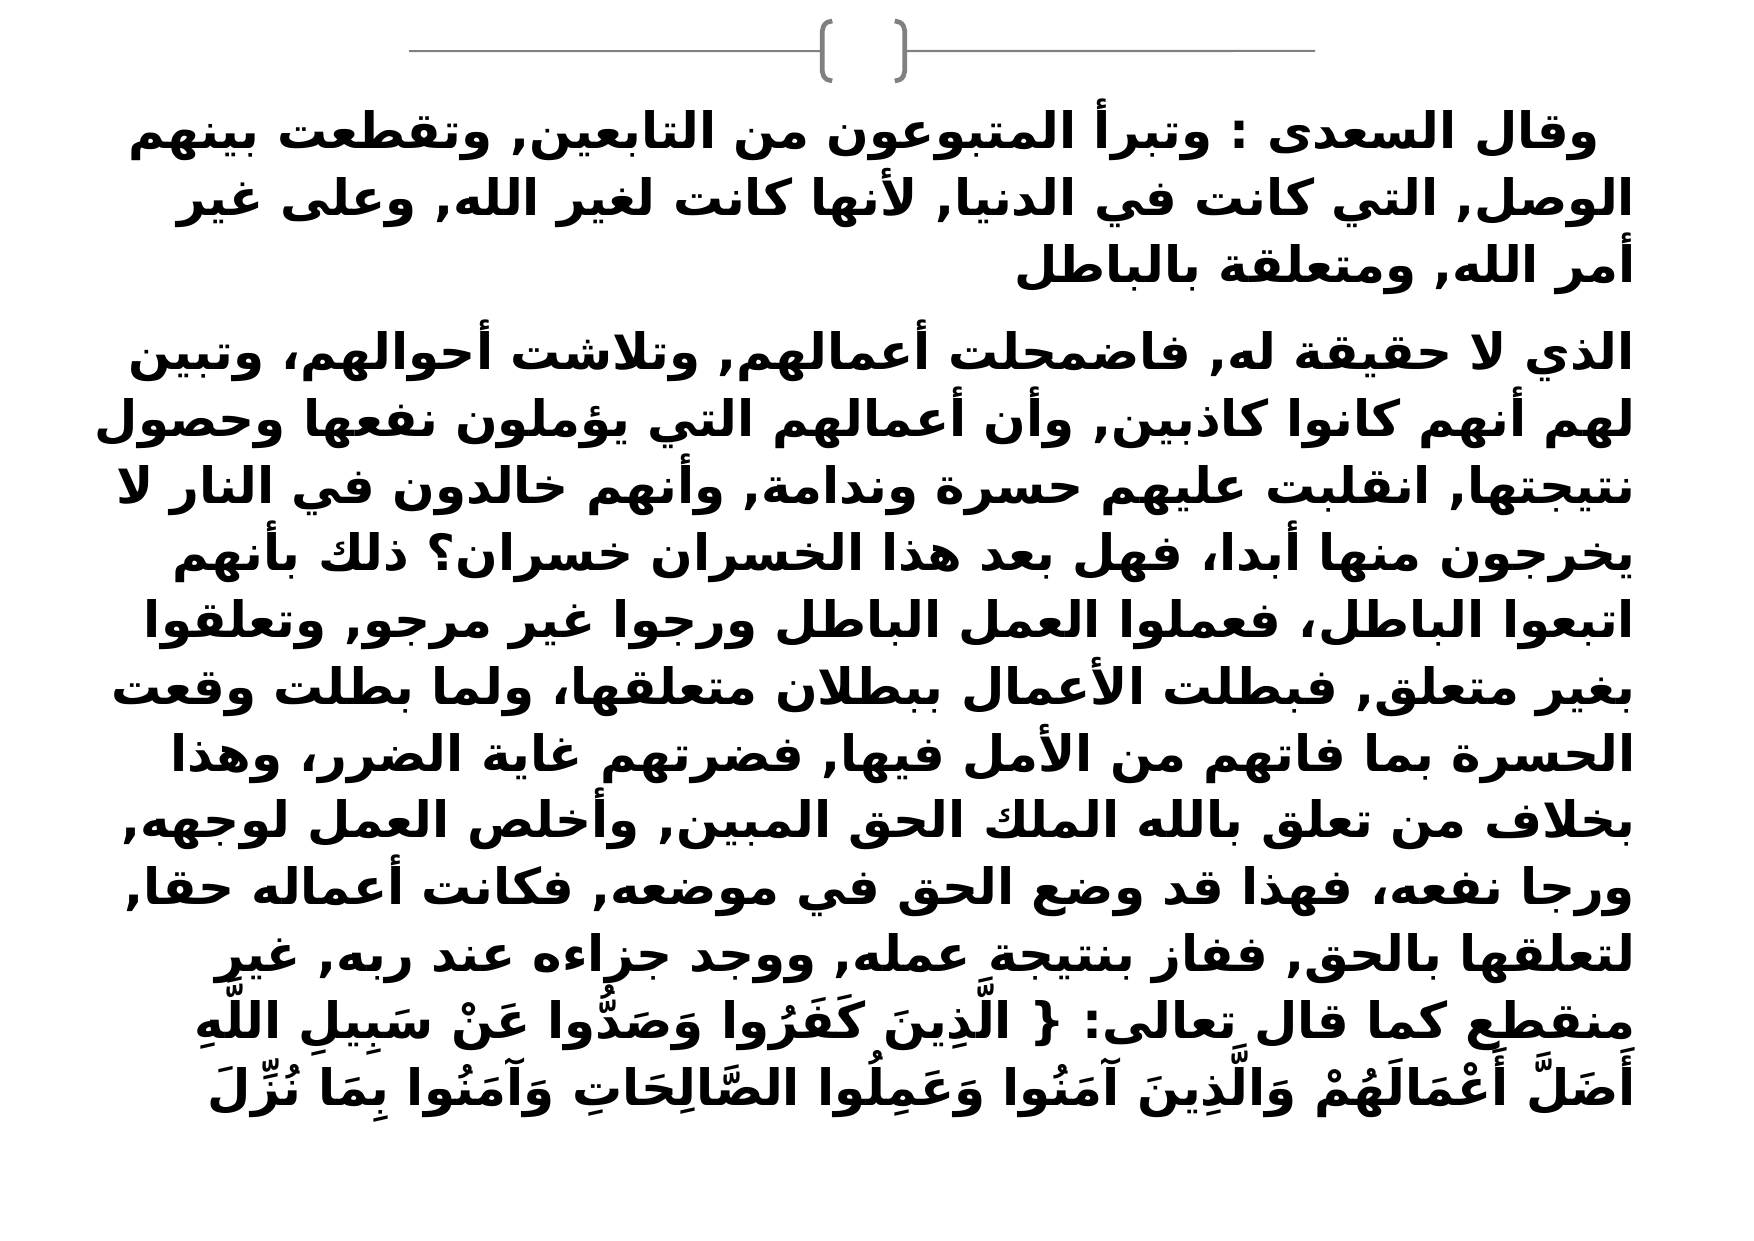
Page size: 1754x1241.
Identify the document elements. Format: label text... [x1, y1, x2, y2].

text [89, 323, 1636, 1117]
text وقال السعدى : وتبرأ المتبوعون من التابعين, وتقطعت بينهم الوصل, التي كانت في الدنيا, لأنها كانت لغير الله, وعلى غير أمر الله, ومتعلقة بالباطل [89, 102, 1636, 294]
